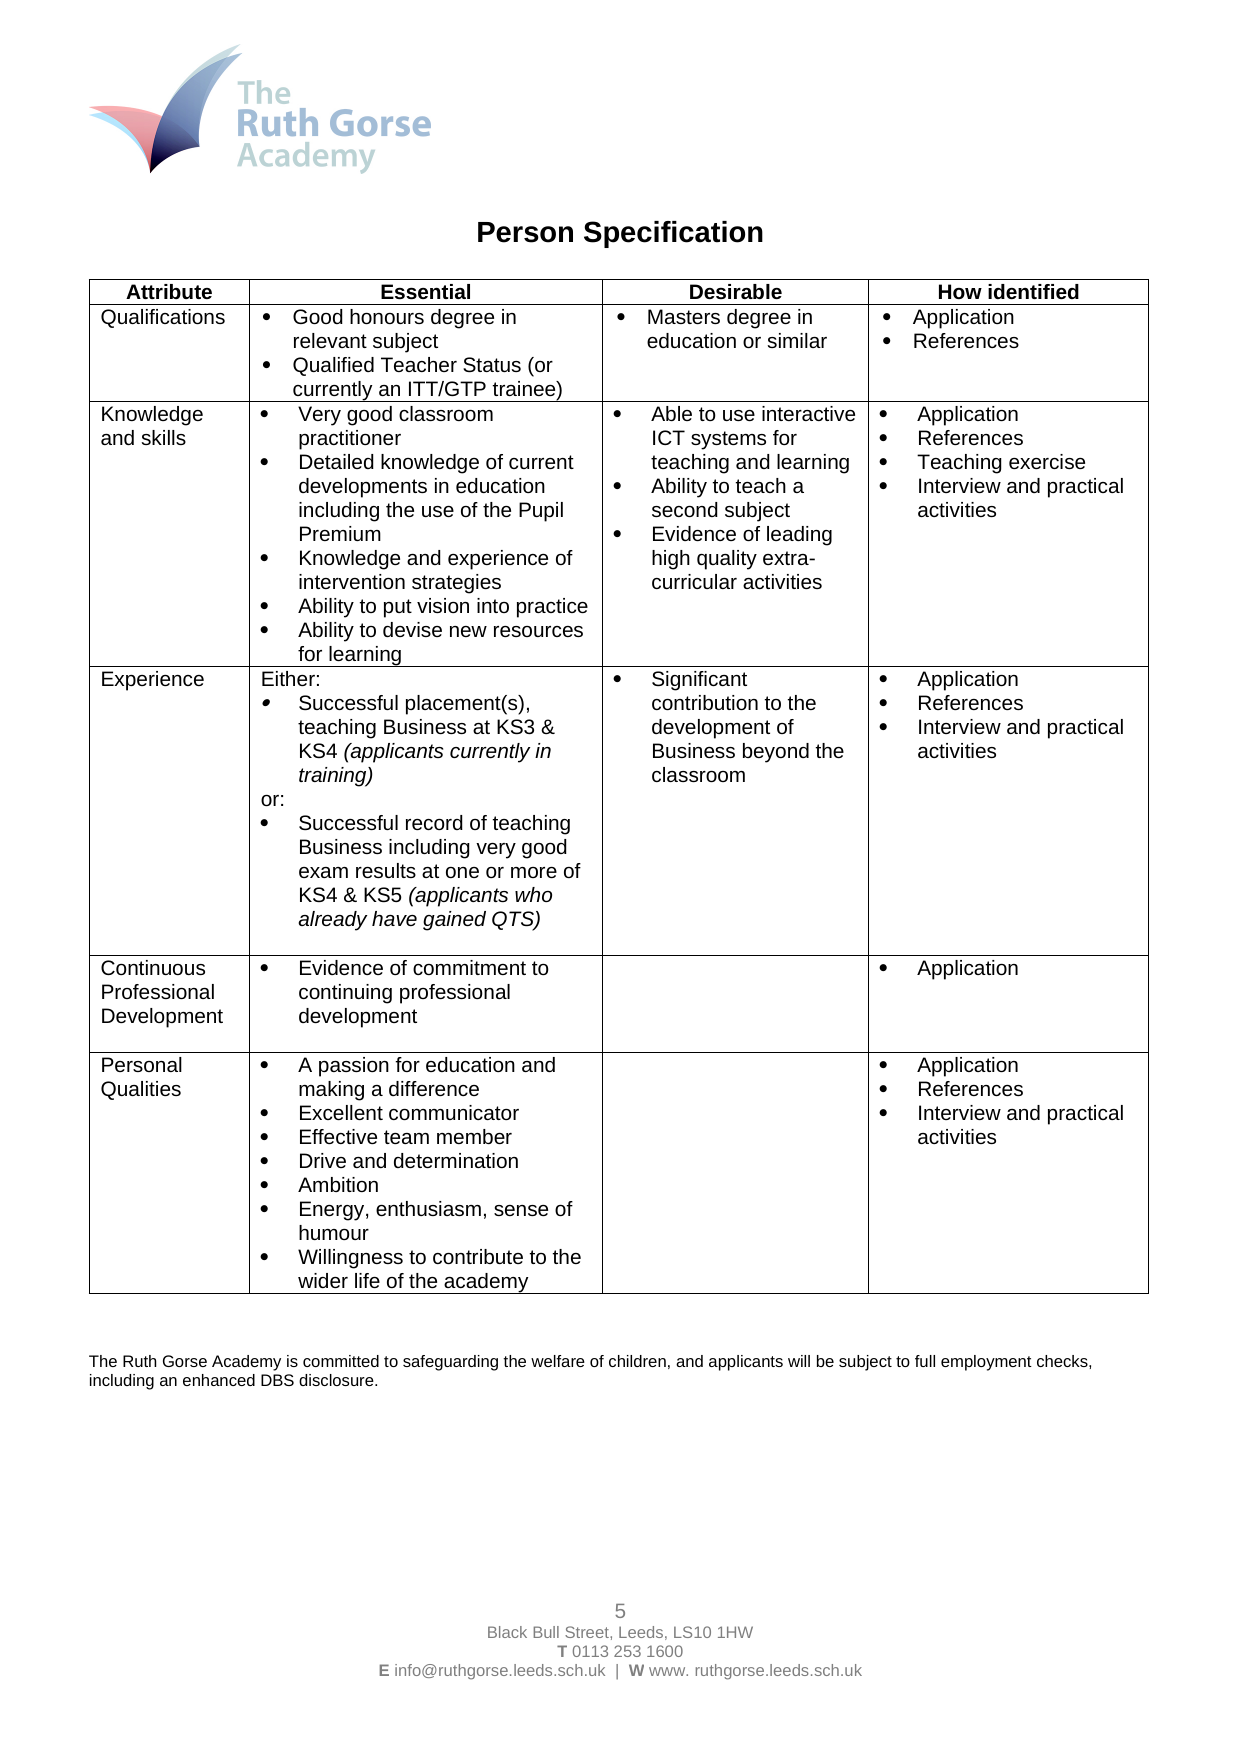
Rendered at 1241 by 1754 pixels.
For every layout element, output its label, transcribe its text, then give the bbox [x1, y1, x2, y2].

table_cell Application References Interview and practical activities [869, 667, 1148, 955]
table_cell [603, 1053, 868, 1293]
table_cell A passion for education and making a difference Excellent communicator Effective team member Drive and determination Ambition Energy, enthusiasm, sense of humour Willingness to contribute to the wider life of the academy [250, 1053, 602, 1293]
table_cell Application References [869, 305, 1148, 401]
table_header How identified [869, 280, 1148, 304]
text The Ruth Gorse Academy is committed to safeguarding the welfare of children, and applicants will be subject to full employment checks, including an enhanced DBS disclosure. [89, 1352, 1152, 1390]
table_header Attribute [90, 280, 249, 304]
table_cell Application References Teaching exercise Interview and practical activities [869, 402, 1148, 666]
picture [88, 44, 431, 174]
table_cell Experience [90, 667, 249, 955]
table_cell Good honours degree in relevant subject Qualified Teacher Status (or currently an ITT/GTP trainee) [250, 305, 602, 401]
table_cell Evidence of commitment to continuing professional development [250, 956, 602, 1052]
table_cell Application [869, 956, 1148, 1052]
table_cell Continuous Professional Development [90, 956, 249, 1052]
table_cell Significant contribution to the development of Business beyond the classroom [603, 667, 868, 955]
table_cell Very good classroom practitioner Detailed knowledge of current developments in education including the use of the Pupil Premium Knowledge and experience of intervention strategies Ability to put vision into practice Ability to devise new resources for learning [250, 402, 602, 666]
table_cell [603, 956, 868, 1052]
table_cell Either: Successful placement(s), teaching Business at KS3 & KS4 (applicants currently in training) or: Successful record of teaching Business including very good exam results at one or more of KS4 & KS5 (applicants who already have gained QTS) [250, 667, 602, 955]
table_cell Masters degree in education or similar [603, 305, 868, 401]
table_cell Qualifications [90, 305, 249, 401]
table_header Essential [250, 280, 602, 304]
table_cell Knowledge and skills [90, 402, 249, 666]
table_cell Personal Qualities [90, 1053, 249, 1293]
table_cell Application References Interview and practical activities [869, 1053, 1148, 1293]
table_header Desirable [603, 280, 868, 304]
text Person Specification [89, 215, 1152, 248]
table_cell Able to use interactive ICT systems for teaching and learning Ability to teach a second subject Evidence of leading high quality extra-curricular activities [603, 402, 868, 666]
